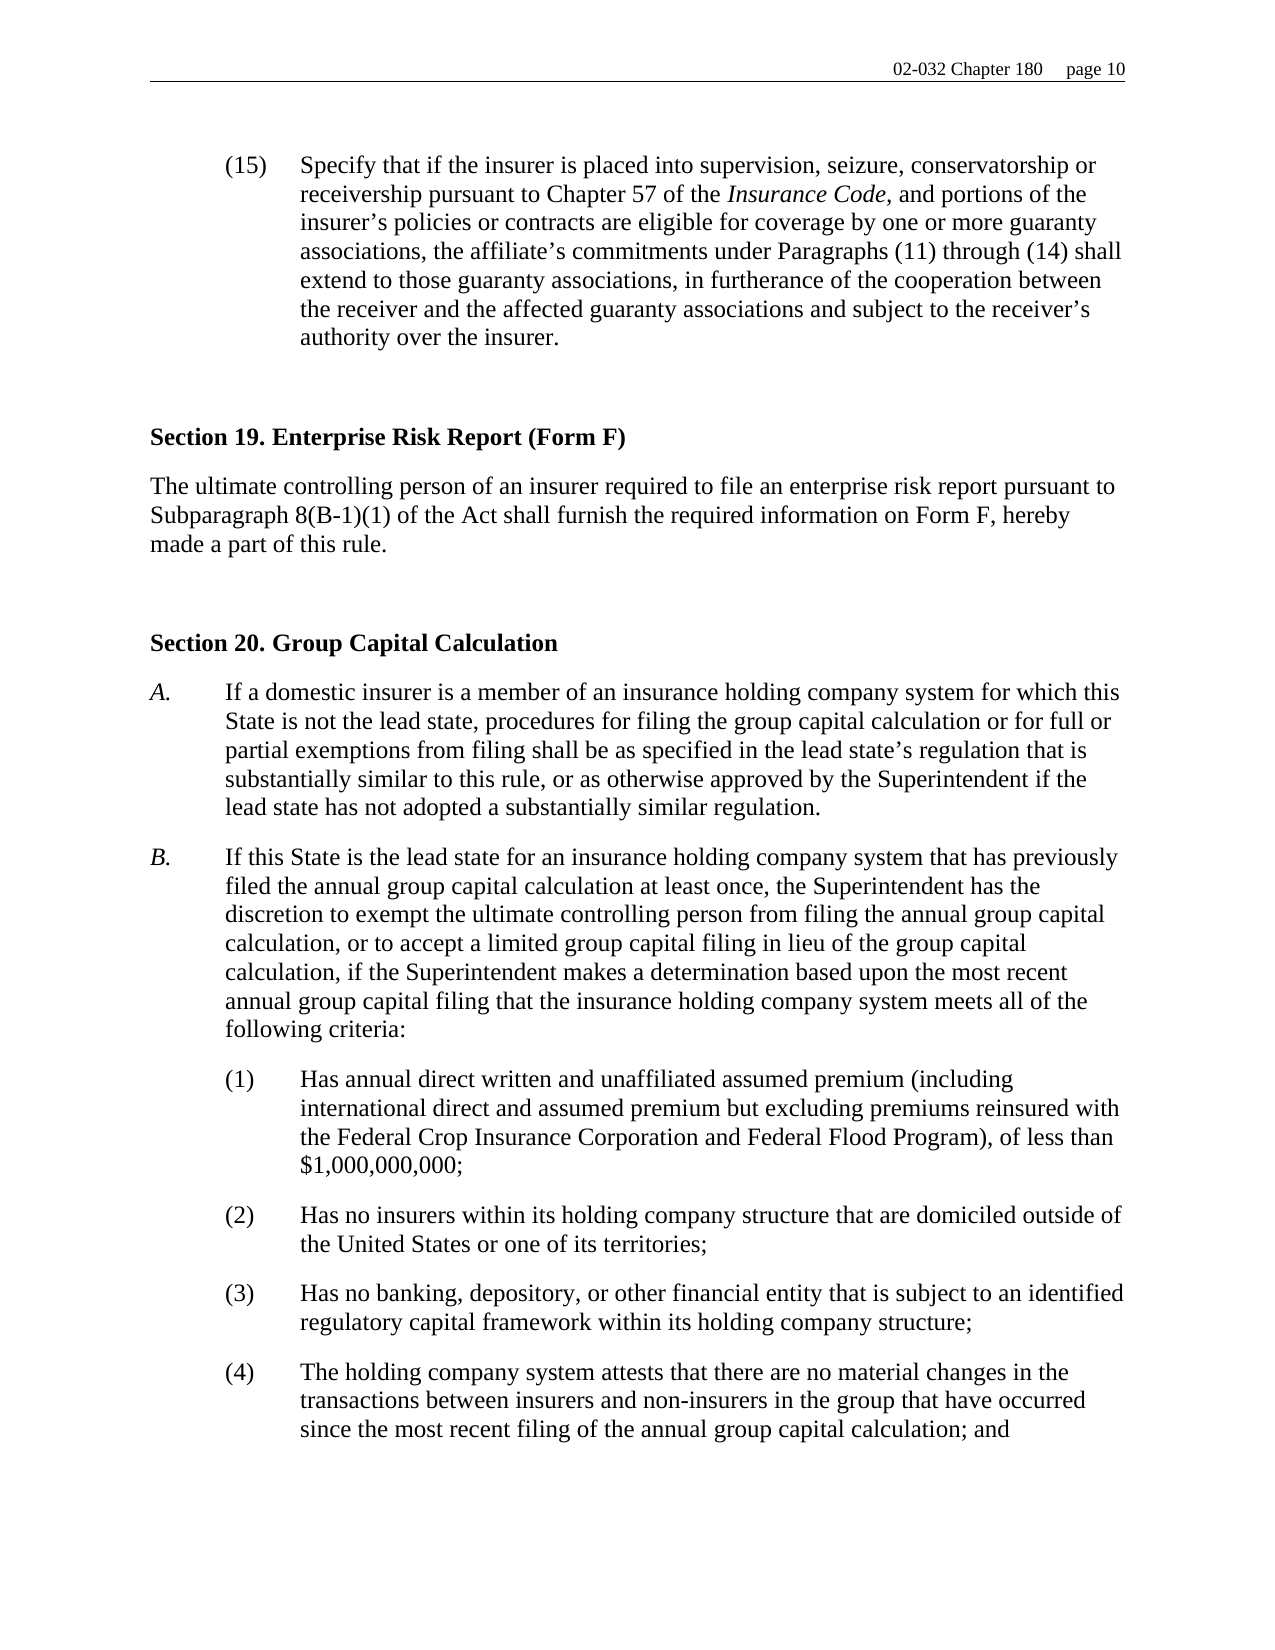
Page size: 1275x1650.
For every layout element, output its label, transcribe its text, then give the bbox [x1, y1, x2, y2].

text (15) Specify that if the insurer is placed into supervision, seizure, conservatorship or receivership pursuant to Chapter 57 of the Insurance Code, and portions of the insurer’s policies or contracts are eligible for coverage by one or more guaranty associations, the affiliate’s commitments under Paragraphs (11) through (14) shall extend to those guaranty associations, in furtherance of the cooperation between the receiver and the affected guaranty associations and subject to the receiver’s authority over the insurer. [225, 150, 1125, 351]
text Section 20. Group Capital Calculation [150, 628, 1125, 657]
text (3) Has no banking, depository, or other financial entity that is subject to an identified regulatory capital framework within its holding company structure; [225, 1278, 1125, 1336]
text (4) The holding company system attests that there are no material changes in the transactions between insurers and non-insurers in the group that have occurred since the most recent filing of the annual group capital calculation; and [225, 1357, 1125, 1443]
text The ultimate controlling person of an insurer required to file an enterprise risk report pursuant to Subparagraph 8(B-1)(1) of the Act shall furnish the required information on Form F, hereby made a part of this rule. [150, 471, 1125, 557]
text (2) Has no insurers within its holding company structure that are domiciled outside of the United States or one of its territories; [225, 1200, 1125, 1257]
text A. If a domestic insurer is a member of an insurance holding company system for which this State is not the lead state, procedures for filing the group capital calculation or for full or partial exemptions from filing shall be as specified in the lead state’s regulation that is substantially similar to this rule, or as otherwise approved by the Superintendent if the lead state has not adopted a substantially similar regulation. [150, 677, 1125, 821]
text Section 19. Enterprise Risk Report (Form F) [150, 422, 1125, 450]
text B. If this State is the lead state for an insurance holding company system that has previously filed the annual group capital calculation at least once, the Superintendent has the discretion to exempt the ultimate controlling person from filing the annual group capital calculation, or to accept a limited group capital filing in lieu of the group capital calculation, if the Superintendent makes a determination based upon the most recent annual group capital filing that the insurance holding company system meets all of the following criteria: [150, 842, 1125, 1043]
text (1) Has annual direct written and unaffiliated assumed premium (including international direct and assumed premium but excluding premiums reinsured with the Federal Crop Insurance Corporation and Federal Flood Program), of less than $1,000,000,000; [225, 1064, 1125, 1179]
